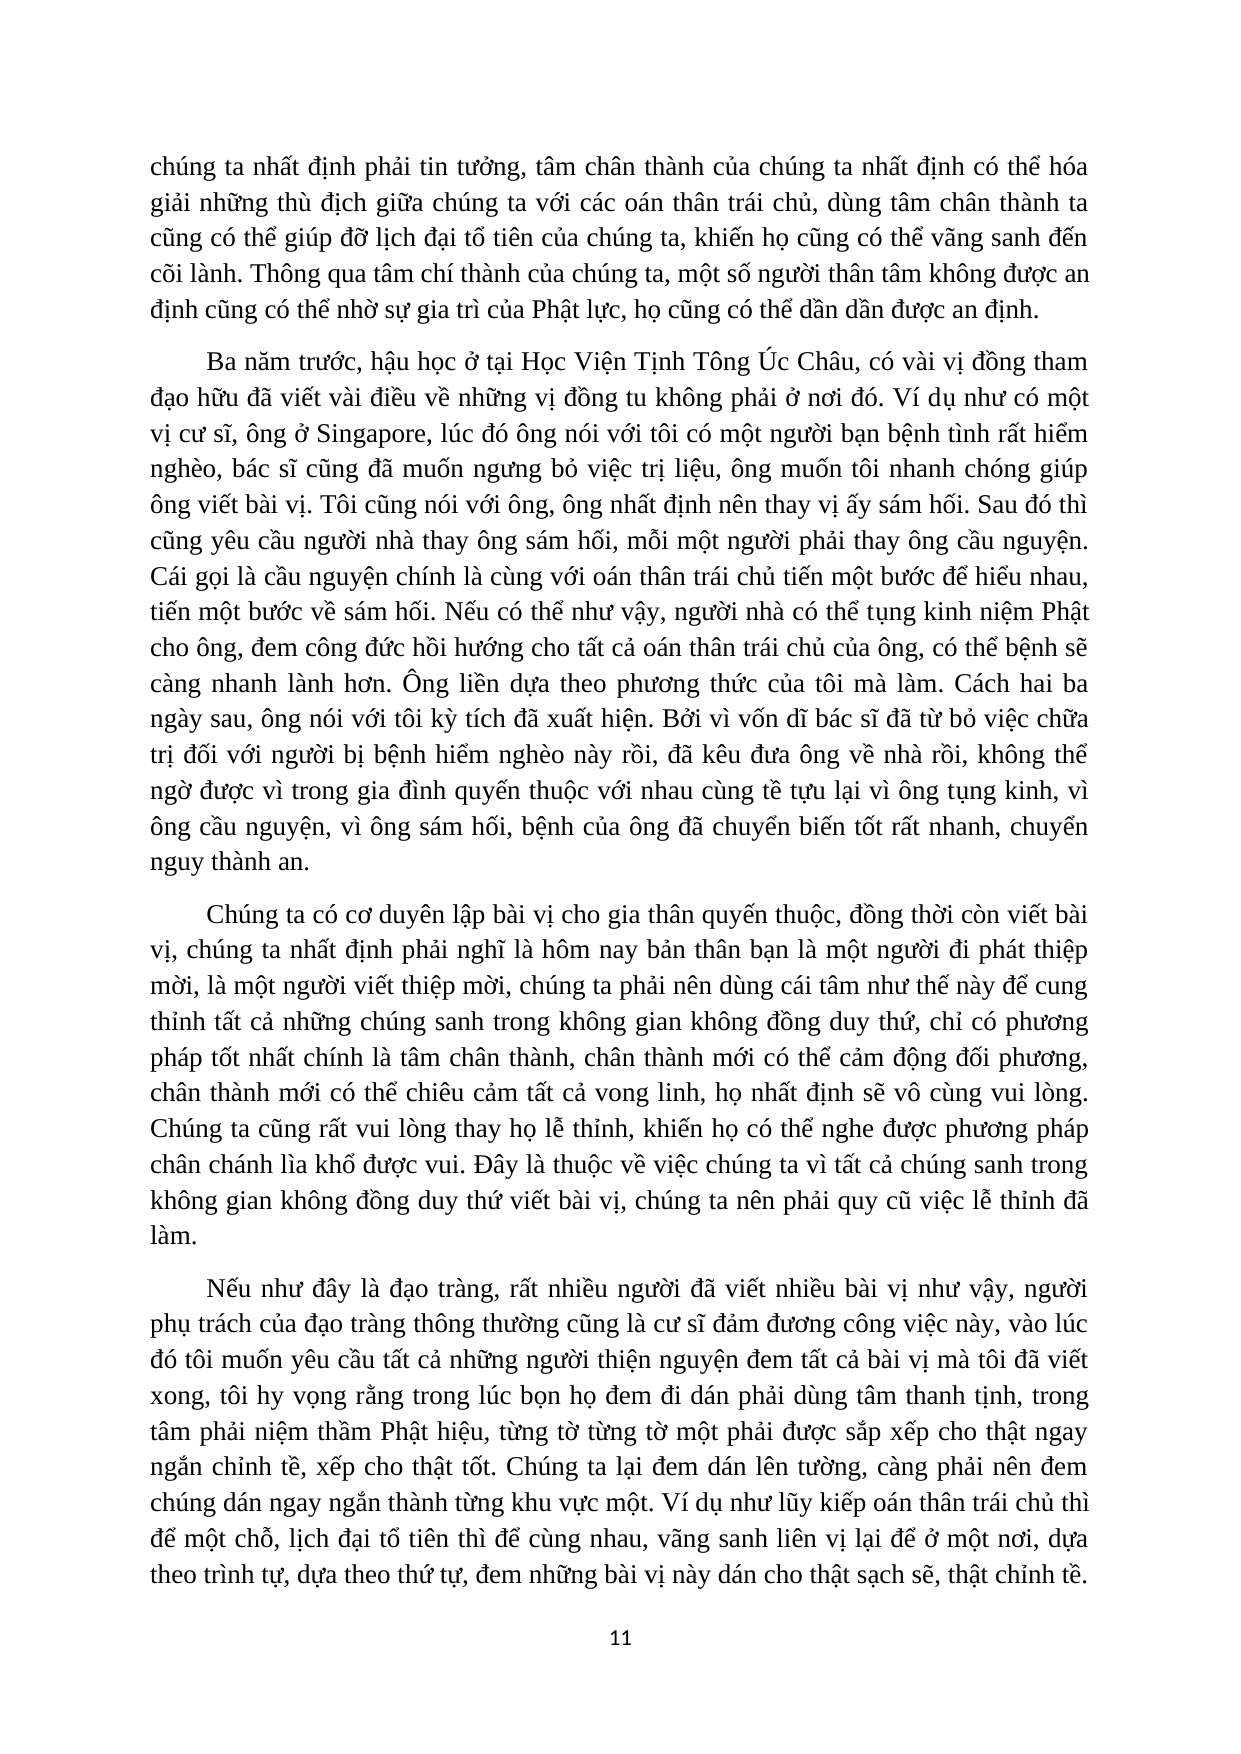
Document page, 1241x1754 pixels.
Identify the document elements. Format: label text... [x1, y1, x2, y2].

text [150, 288, 1090, 324]
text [150, 1272, 1090, 1308]
